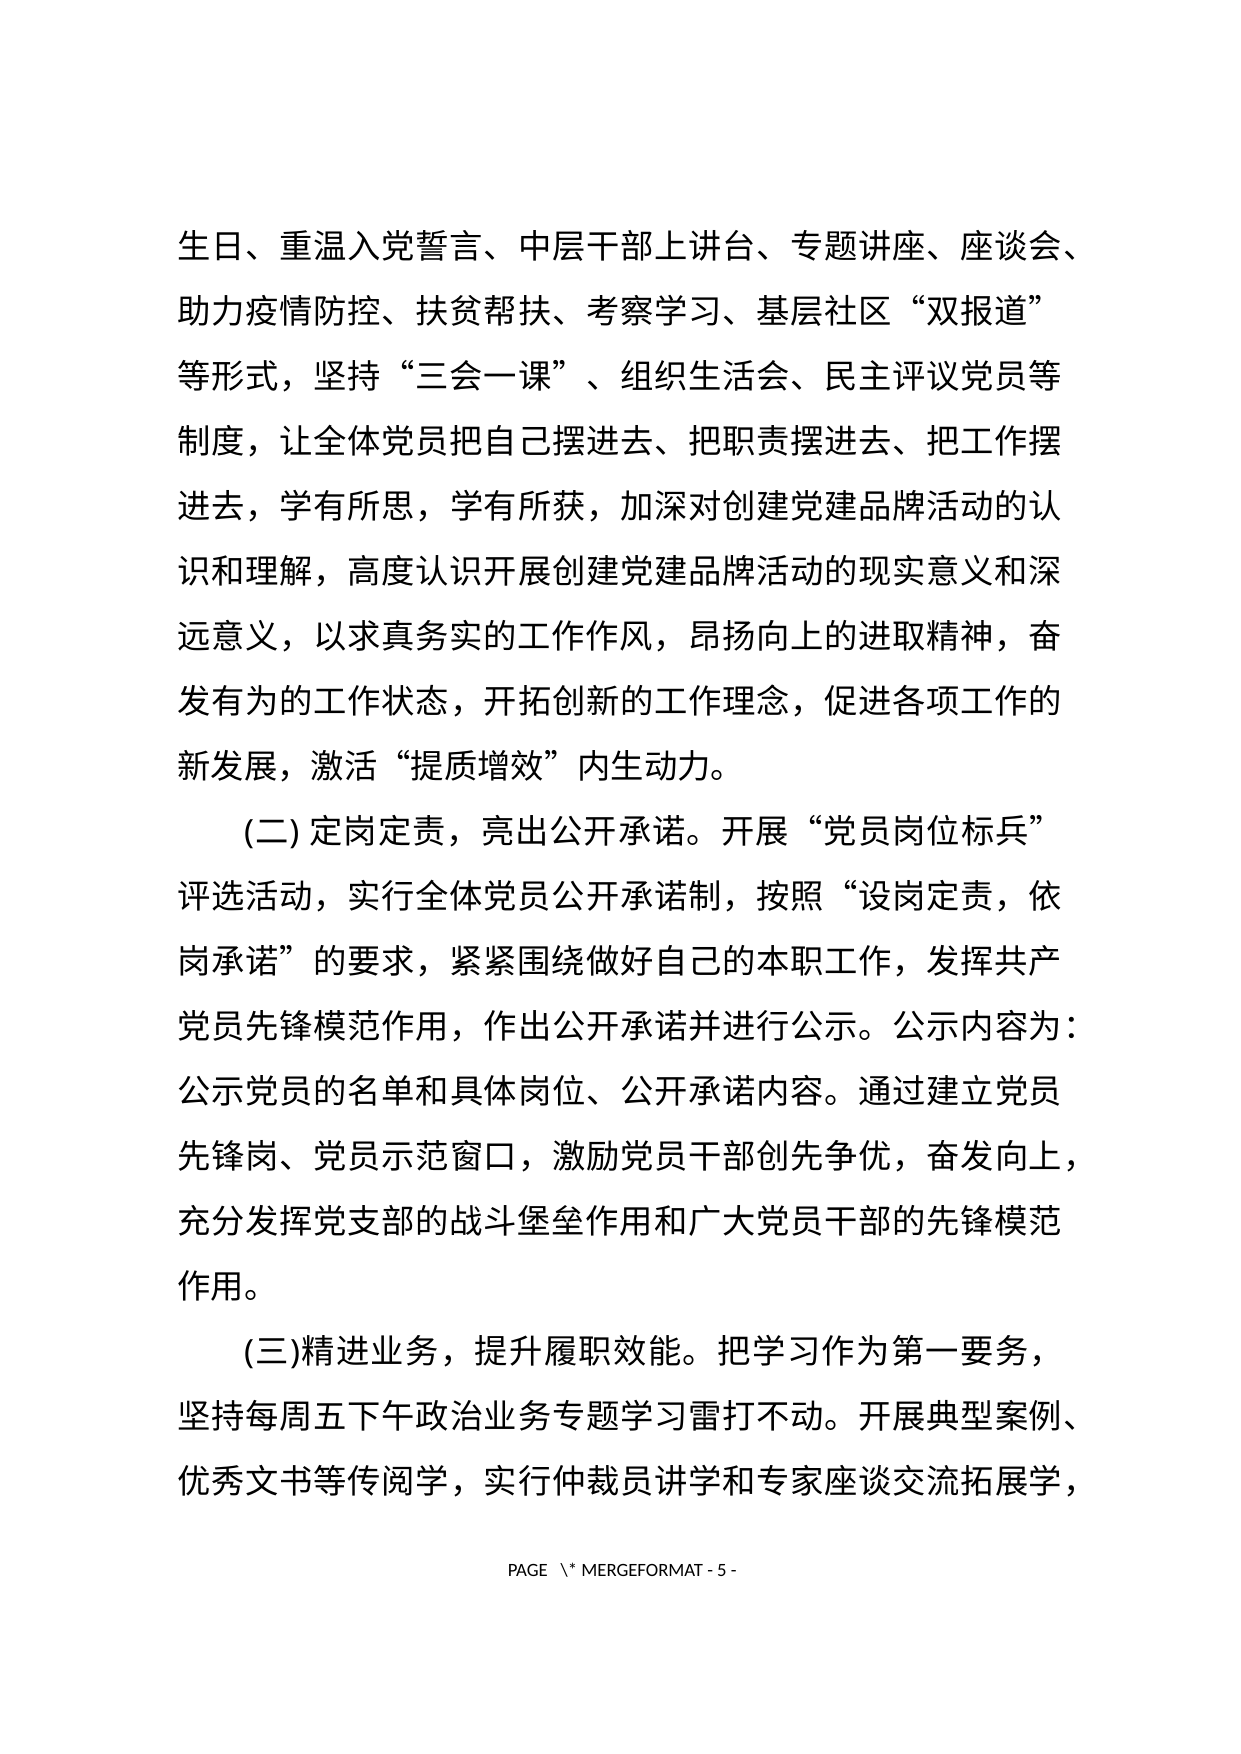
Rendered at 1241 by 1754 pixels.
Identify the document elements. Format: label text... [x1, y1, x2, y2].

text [177, 1317, 1063, 1512]
text (二) 定岗定责，亮出公开承诺。开展“党员岗位标兵”评选活动，实行全体党员公开承诺制，按照“设岗定责，依岗承诺”的要求，紧紧围绕做好自己的本职工作，发挥共产党员先锋模范作用，作出公开承诺并进行公示。公示内容为：公示党员的名单和具体岗位、公开承诺内容。通过建立党员先锋岗、党员示范窗口，激励党员干部创先争优，奋发向上，充分发挥党支部的战斗堡垒作用和广大党员干部的先锋模范作用。 [177, 797, 1063, 1317]
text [177, 212, 1063, 797]
